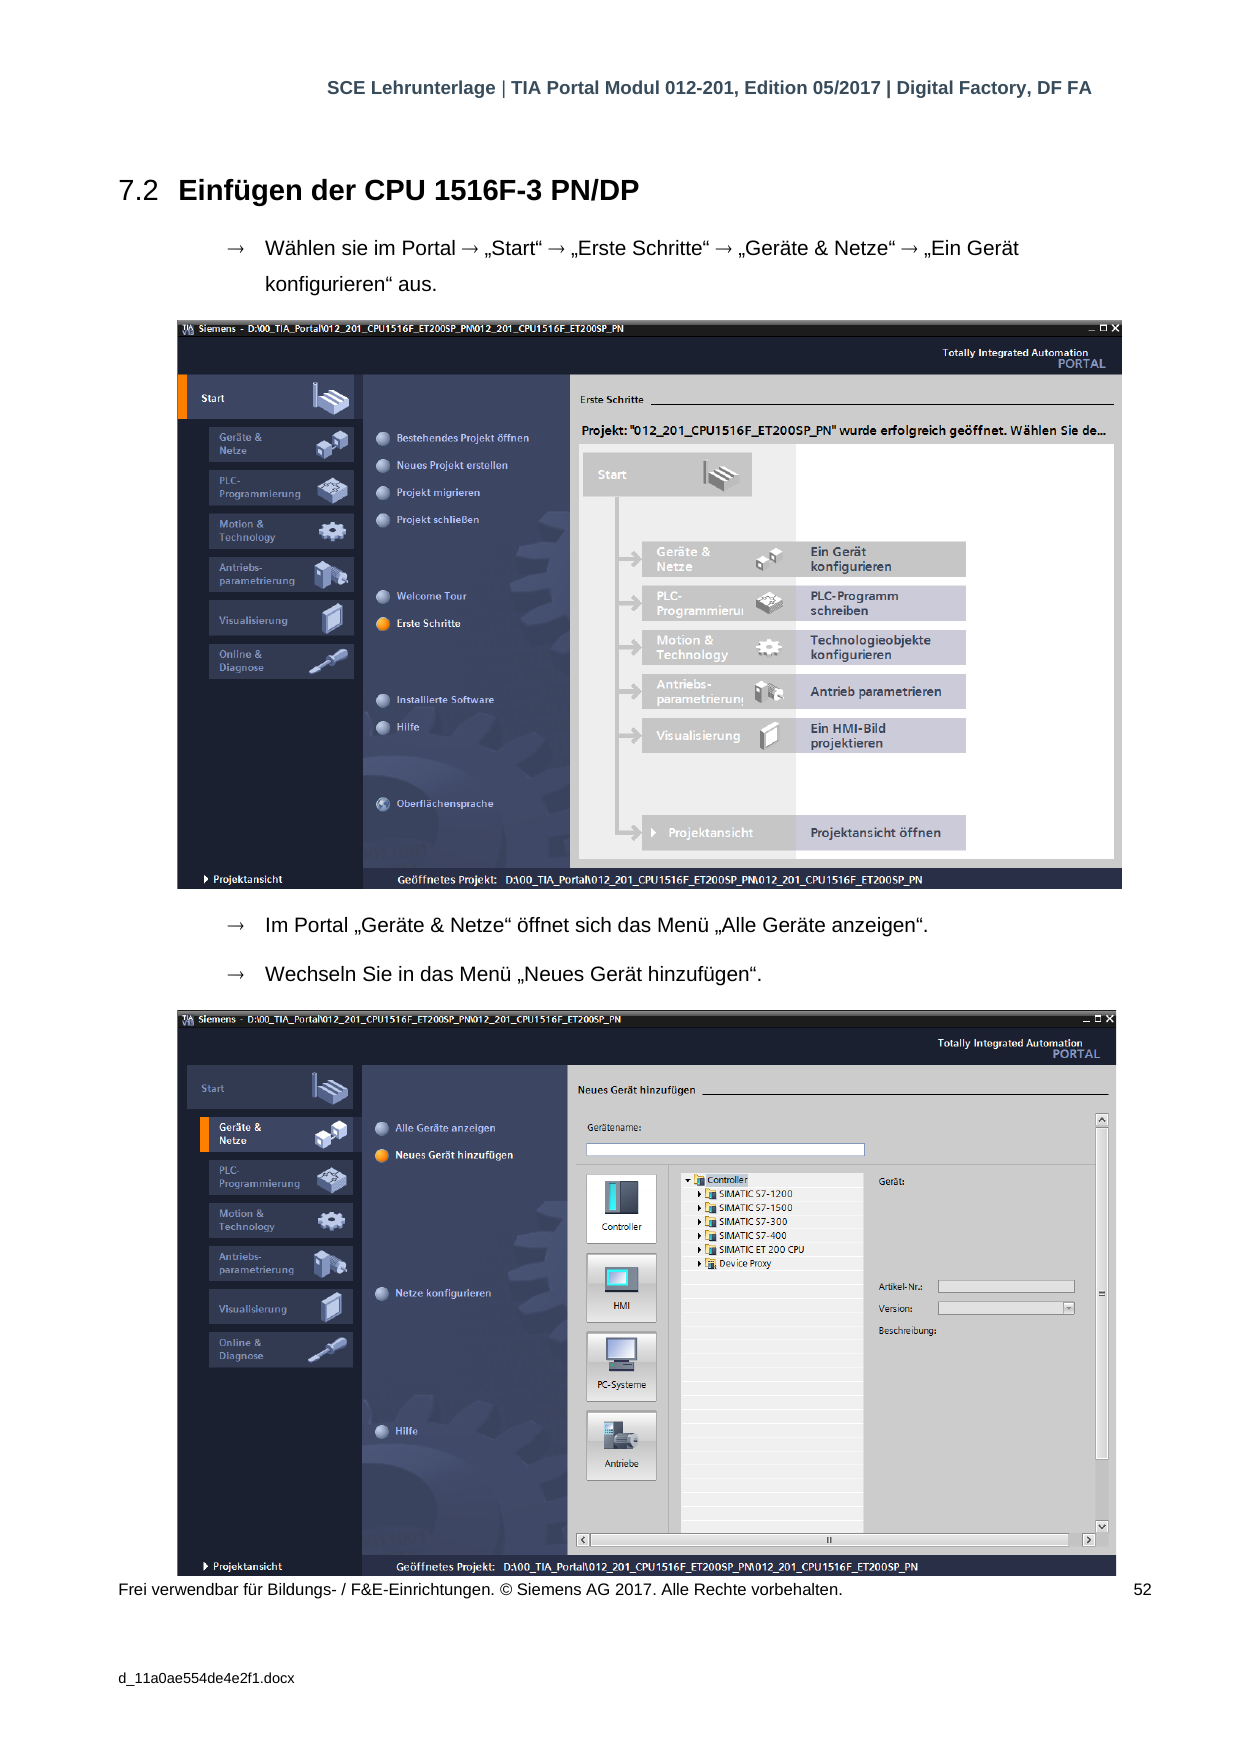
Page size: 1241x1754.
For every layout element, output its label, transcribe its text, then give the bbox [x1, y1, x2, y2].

text Wechseln Sie in das Menü „Neues Gerät hinzufügen“. [227, 961, 1092, 985]
text Im Portal „Geräte & Netze“ öffnet sich das Menü „Alle Geräte anzeigen“. [227, 913, 1092, 937]
picture [177, 1010, 1117, 1576]
picture [177, 320, 1122, 889]
text Wählen sie im Portal „Start“ „Erste Schritte“ „Geräte & Netze“ „Ein Gerät konfigurieren“ aus. [227, 236, 1092, 296]
subtitle Einfügen der CPU 1516F-3 PN/DP [118, 173, 1092, 206]
